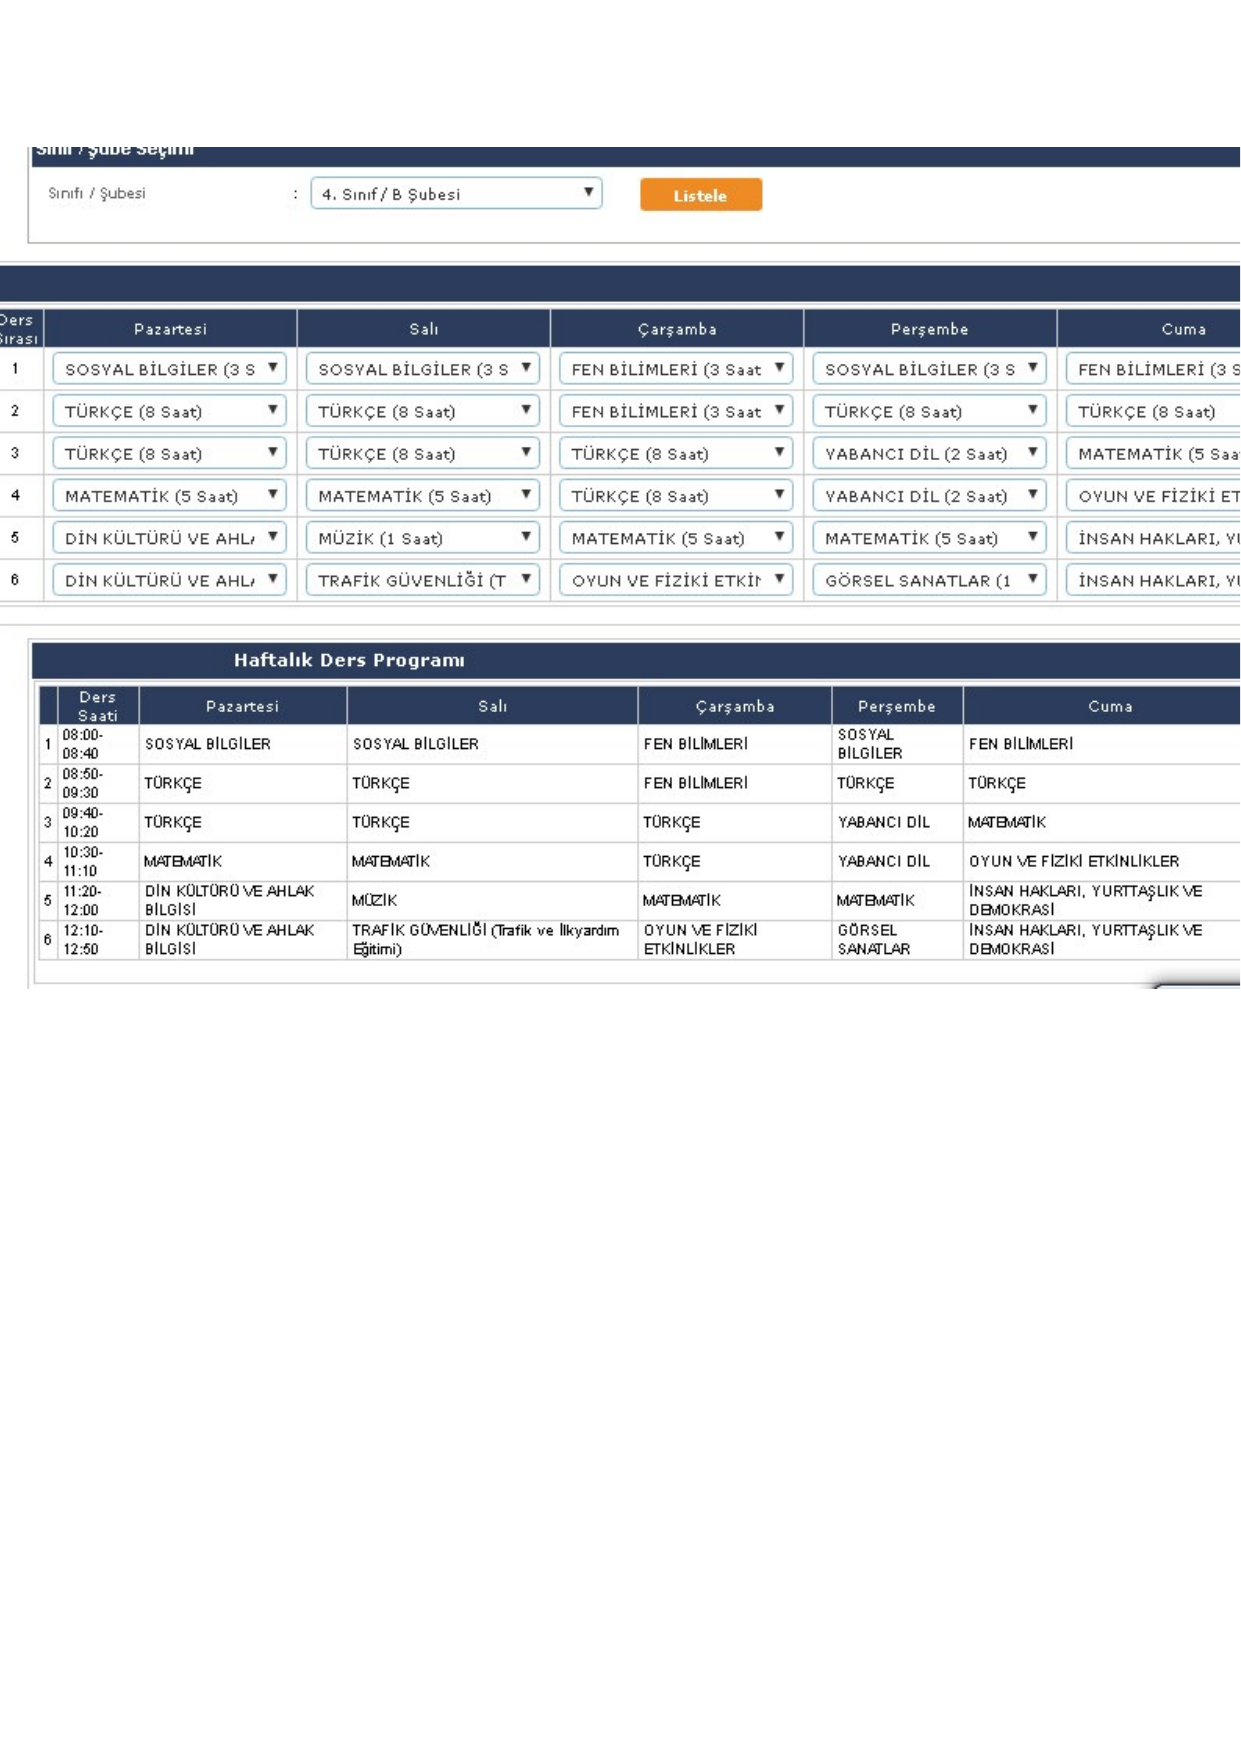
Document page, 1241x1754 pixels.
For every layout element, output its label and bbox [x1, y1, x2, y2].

picture [0, 147, 1241, 989]
